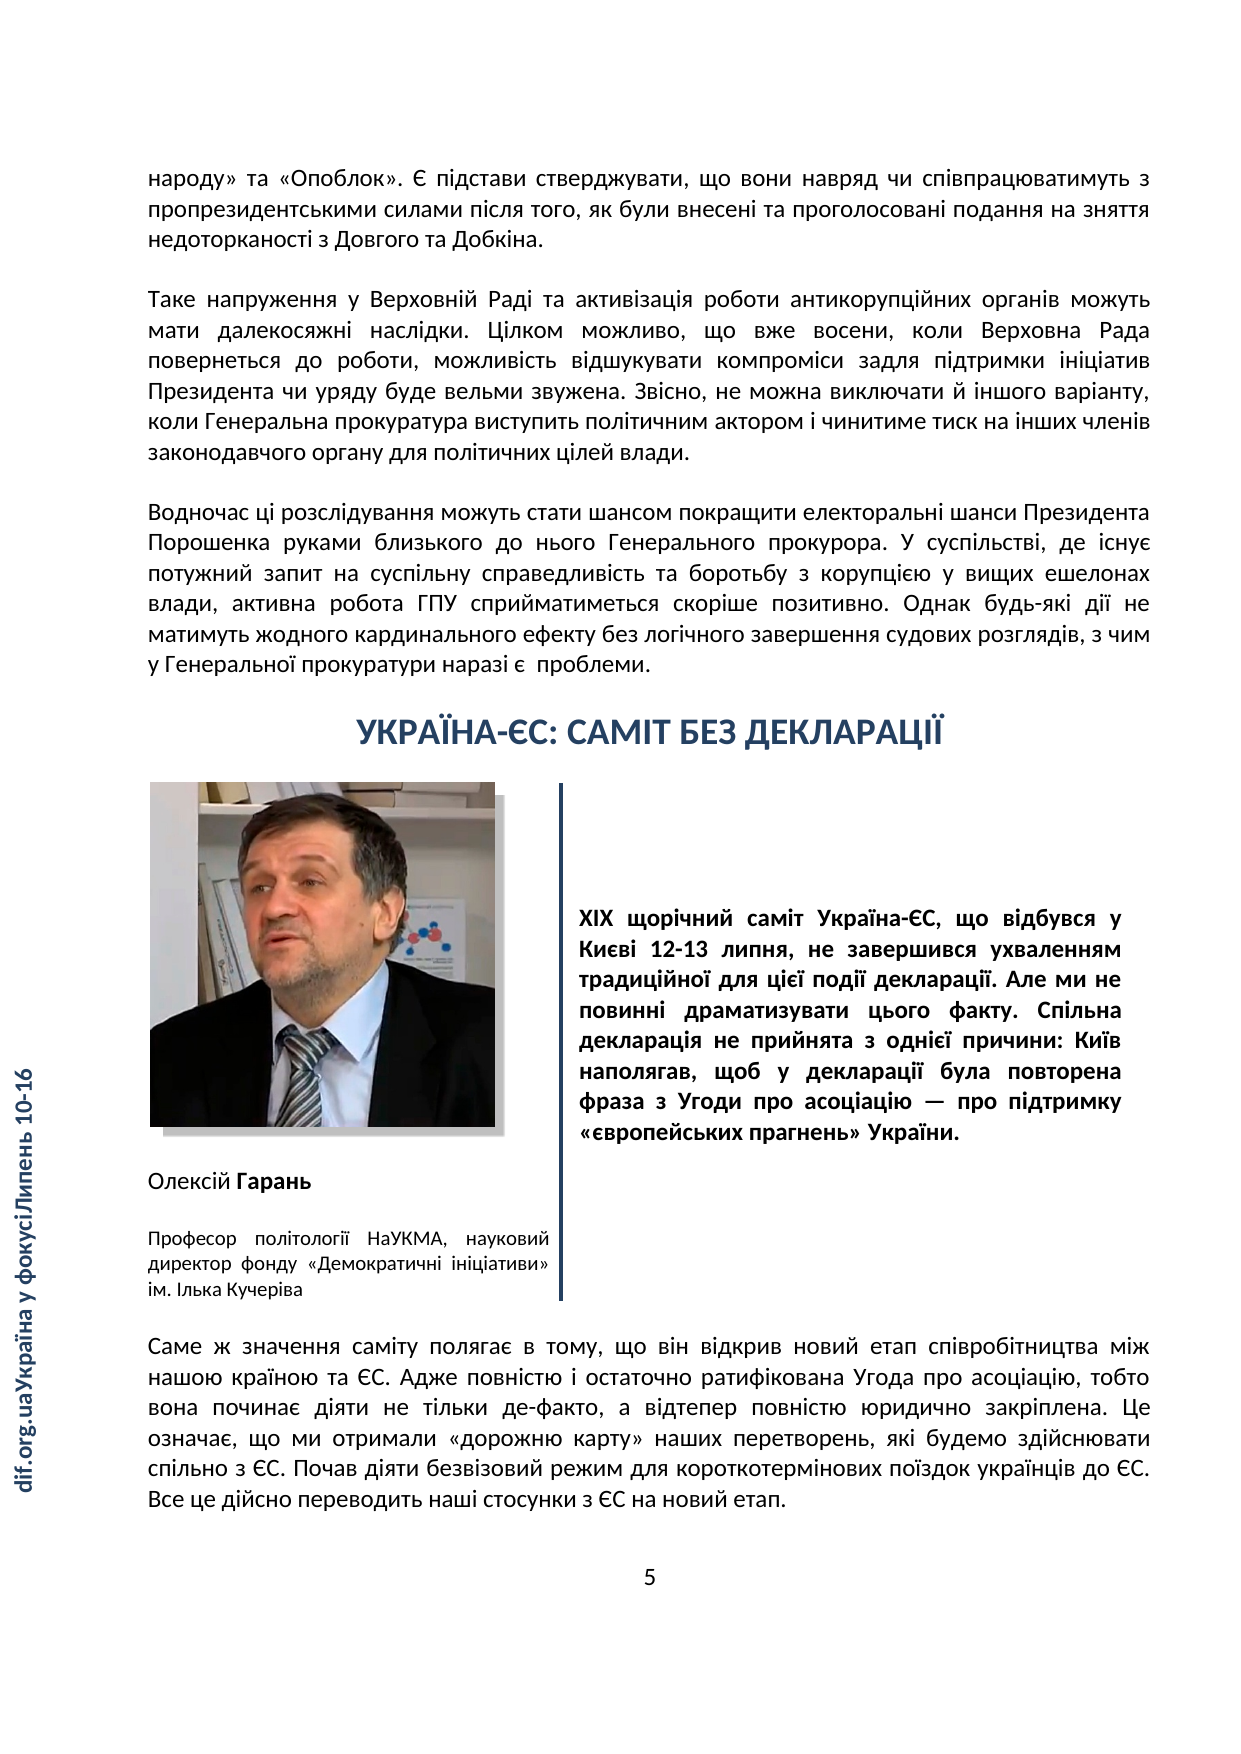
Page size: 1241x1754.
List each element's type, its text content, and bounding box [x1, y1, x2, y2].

text Водночас ці розслідування можуть стати шансом покращити електоральні шанси Президента Порошенка руками близького до нього Генерального прокурора. У суспільстві, де існує потужний запит на суспільну справедливість та боротьбу з корупцією у вищих ешелонах влади, активна робота ГПУ сприйматиметься скоріше позитивно. Однак будь-які дії не матимуть жодного кардинального ефекту без логічного завершення судових розглядів, з чим у Генеральної прокуратури наразі є проблеми. [148, 496, 1152, 679]
text Саме ж значення саміту полягає в тому, що він відкрив новий етап співробітництва між нашою країною та ЄС. Адже повністю і остаточно ратифікована Угода про асоціацію, тобто вона починає діяти не тільки де-факто, а відтепер повністю юридично закріплена. Це означає, що ми отримали «дорожню карту» наших перетворень, які будемо здійснювати спільно з ЄС. Почав діяти безвізовий режим для короткотермінових поїздок українців до ЄС. Все це дійсно переводить наші стосунки з ЄС на новий етап. [148, 1330, 1152, 1513]
subtitle УКРАЇНА-ЄС: САМІТ БЕЗ ДЕКЛАРАЦІЇ [148, 708, 1152, 754]
picture [150, 782, 495, 1127]
table_header Олексій Гарань Професор політології НаУКМА, науковий директор фонду «Демократичні ініціативи» ім. Ілька Кучеріва [136, 783, 559, 1301]
table_header ХІХ щорічний саміт Україна-ЄС, що відбувся у Києві 12-13 липня, не завершився ухваленням традиційної для цієї події декларації. Але ми не повинні драматизувати цього факту. Спільна декларація не прийнята з однієї причини: Київ наполягав, щоб у декларації була повторена фраза з Угоди про асоціацію — про підтримку «європейських прагнень» України. [563, 783, 1133, 1301]
text Таке напруження у Верховній Раді та активізація роботи антикорупційних органів можуть мати далекосяжні наслідки. Цілком можливо, що вже восени, коли Верховна Рада повернеться до роботи, можливість відшукувати компроміси задля підтримки ініціатив Президента чи уряду буде вельми звужена. Звісно, не можна виключати й іншого варіанту, коли Генеральна прокуратура виступить політичним актором і чинитиме тиск на інших членів законодавчого органу для політичних цілей влади. [148, 283, 1152, 466]
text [148, 163, 1152, 254]
